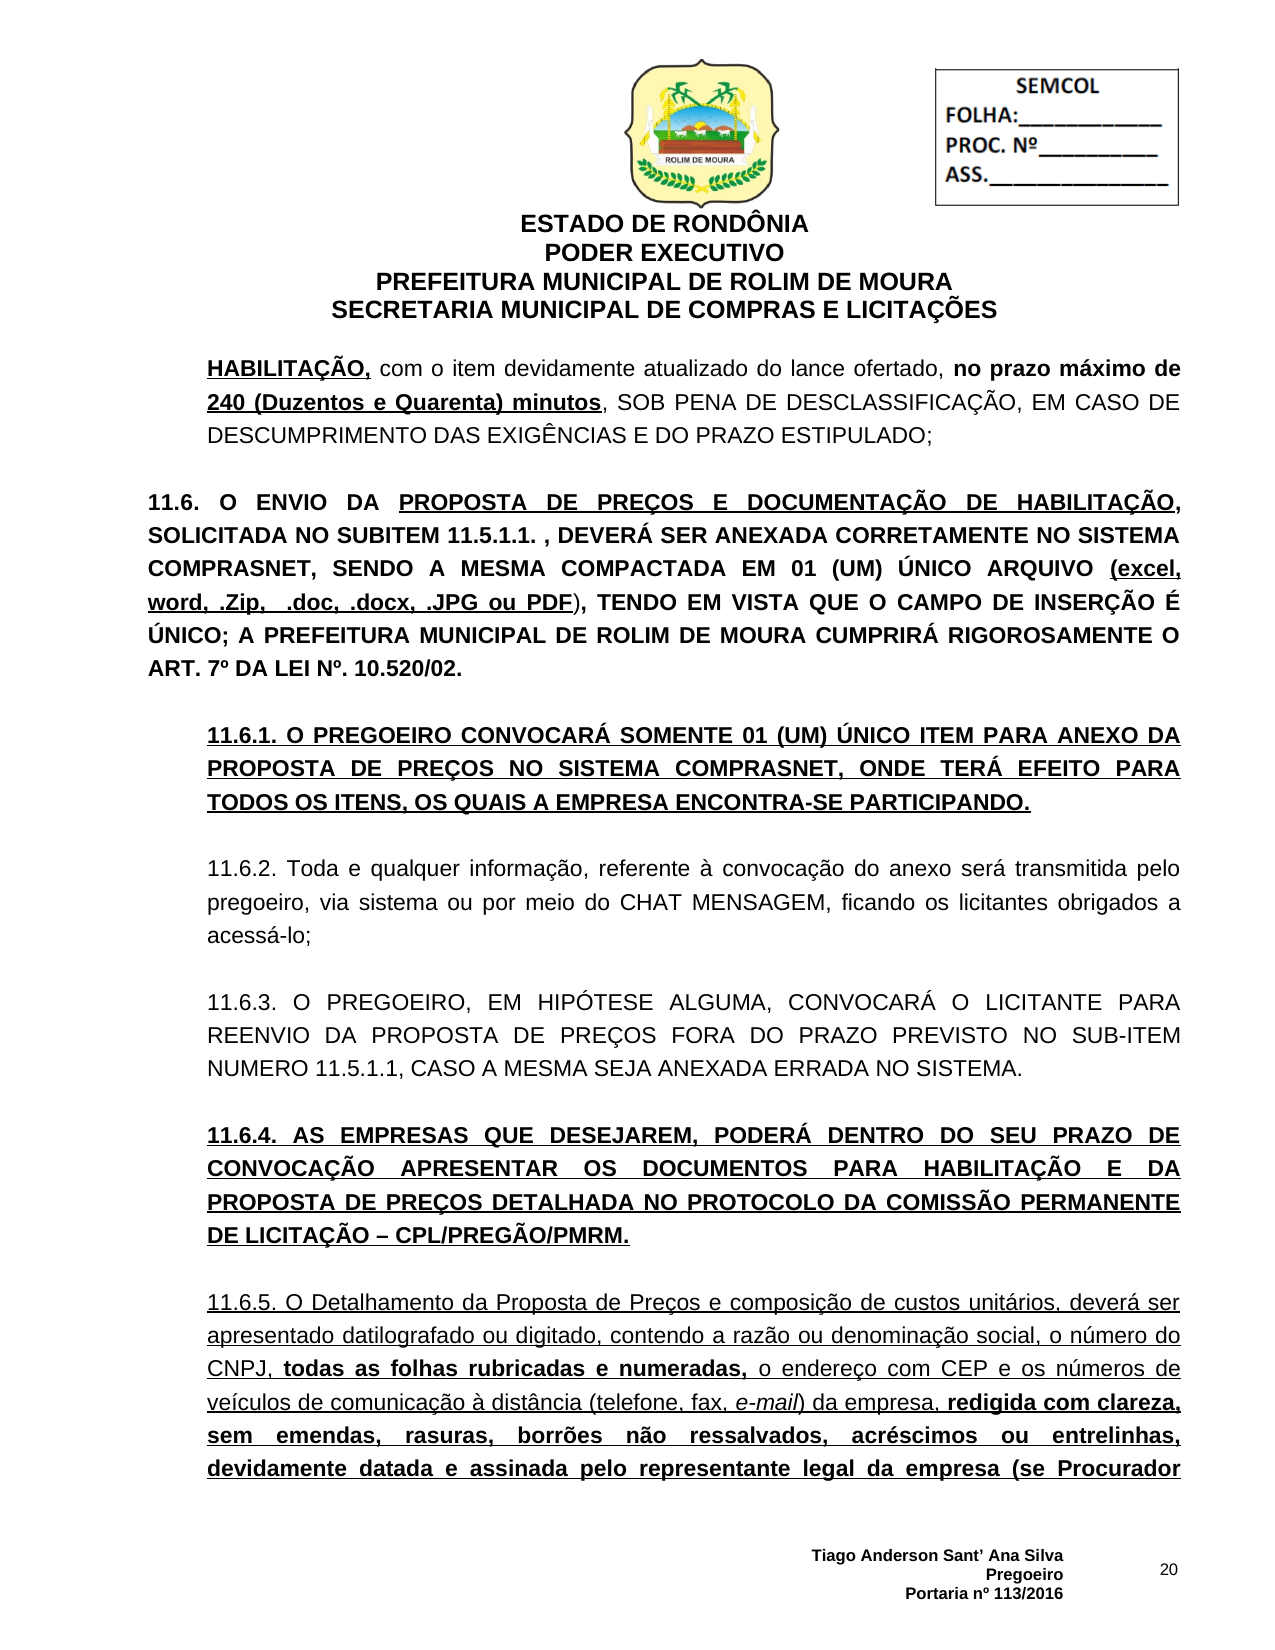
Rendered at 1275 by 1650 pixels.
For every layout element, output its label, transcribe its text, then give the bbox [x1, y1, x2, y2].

text 11.6.4. AS EMPRESAS QUE DESEJAREM, PODERÁ DENTRO DO SEU PRAZO DE CONVOCAÇÃO APRESENTAR OS DOCUMENTOS PARA HABILITAÇÃO E DA PROPOSTA DE PREÇOS DETALHADA NO PROTOCOLO DA COMISSÃO PERMANENTE DE LICITAÇÃO – CPL/PREGÃO/PMRM. [207, 1146, 1181, 1178]
text 11.6.2. Toda e qualquer informação, referente à convocação do anexo será transmitida pelo pregoeiro, via sistema ou por meio do CHAT MENSAGEM, ficando os licitantes obrigados a acessá-lo; [207, 848, 1181, 948]
text 11.6.1. O PREGOEIRO CONVOCARÁ SOMENTE 01 (UM) ÚNICO ITEM PARA ANEXO DA PROPOSTA DE PREÇOS NO SISTEMA COMPRASNET, ONDE TERÁ EFEITO PARA TODOS OS ITENS, OS QUAIS A EMPRESA ENCONTRA-SE PARTICIPANDO. [207, 746, 1181, 778]
text 11.6.4. AS EMPRESAS QUE DESEJAREM, PODERÁ DENTRO DO SEU PRAZO DE CONVOCAÇÃO APRESENTAR OS DOCUMENTOS PARA HABILITAÇÃO E DA PROPOSTA DE PREÇOS DETALHADA NO PROTOCOLO DA COMISSÃO PERMANENTE DE LICITAÇÃO – CPL/PREGÃO/PMRM. [207, 1213, 1181, 1248]
text 11.6.4. AS EMPRESAS QUE DESEJAREM, PODERÁ DENTRO DO SEU PRAZO DE CONVOCAÇÃO APRESENTAR OS DOCUMENTOS PARA HABILITAÇÃO E DA PROPOSTA DE PREÇOS DETALHADA NO PROTOCOLO DA COMISSÃO PERMANENTE DE LICITAÇÃO – CPL/PREGÃO/PMRM. [207, 1115, 1181, 1145]
text 11.6.3. O PREGOEIRO, EM HIPÓTESE ALGUMA, CONVOCARÁ O LICITANTE PARA REENVIO DA PROPOSTA DE PREÇOS FORA DO PRAZO PREVISTO NO SUB-ITEM NUMERO 11.5.1.1, CASO A MESMA SEJA ANEXADA ERRADA NO SISTEMA. [207, 981, 1181, 1081]
text 11.6. O ENVIO DA PROPOSTA DE PREÇOS E DOCUMENTAÇÃO DE HABILITAÇÃO, SOLICITADA NO SUBITEM 11.5.1.1. , DEVERÁ SER ANEXADA CORRETAMENTE NO SISTEMA COMPRASNET, SENDO A MESMA COMPACTADA EM 01 (UM) ÚNICO ARQUIVO (excel, word, .Zip, .doc, .docx, .JPG ou PDF), TENDO EM VISTA QUE O CAMPO DE INSERÇÃO É ÚNICO; A PREFEITURA MUNICIPAL DE ROLIM DE MOURA CUMPRIRÁ RIGOROSAMENTE O ART. 7º DA LEI Nº. 10.520/02. [148, 481, 1181, 681]
text 11.6.4. AS EMPRESAS QUE DESEJAREM, PODERÁ DENTRO DO SEU PRAZO DE CONVOCAÇÃO APRESENTAR OS DOCUMENTOS PARA HABILITAÇÃO E DA PROPOSTA DE PREÇOS DETALHADA NO PROTOCOLO DA COMISSÃO PERMANENTE DE LICITAÇÃO – CPL/PREGÃO/PMRM. [207, 1179, 1181, 1211]
text 11.6.1. O PREGOEIRO CONVOCARÁ SOMENTE 01 (UM) ÚNICO ITEM PARA ANEXO DA PROPOSTA DE PREÇOS NO SISTEMA COMPRASNET, ONDE TERÁ EFEITO PARA TODOS OS ITENS, OS QUAIS A EMPRESA ENCONTRA-SE PARTICIPANDO. [207, 715, 1181, 745]
picture [623, 59, 780, 209]
text 11.6.1. O PREGOEIRO CONVOCARÁ SOMENTE 01 (UM) ÚNICO ITEM PARA ANEXO DA PROPOSTA DE PREÇOS NO SISTEMA COMPRASNET, ONDE TERÁ EFEITO PARA TODOS OS ITENS, OS QUAIS A EMPRESA ENCONTRA-SE PARTICIPANDO. [207, 779, 1181, 815]
